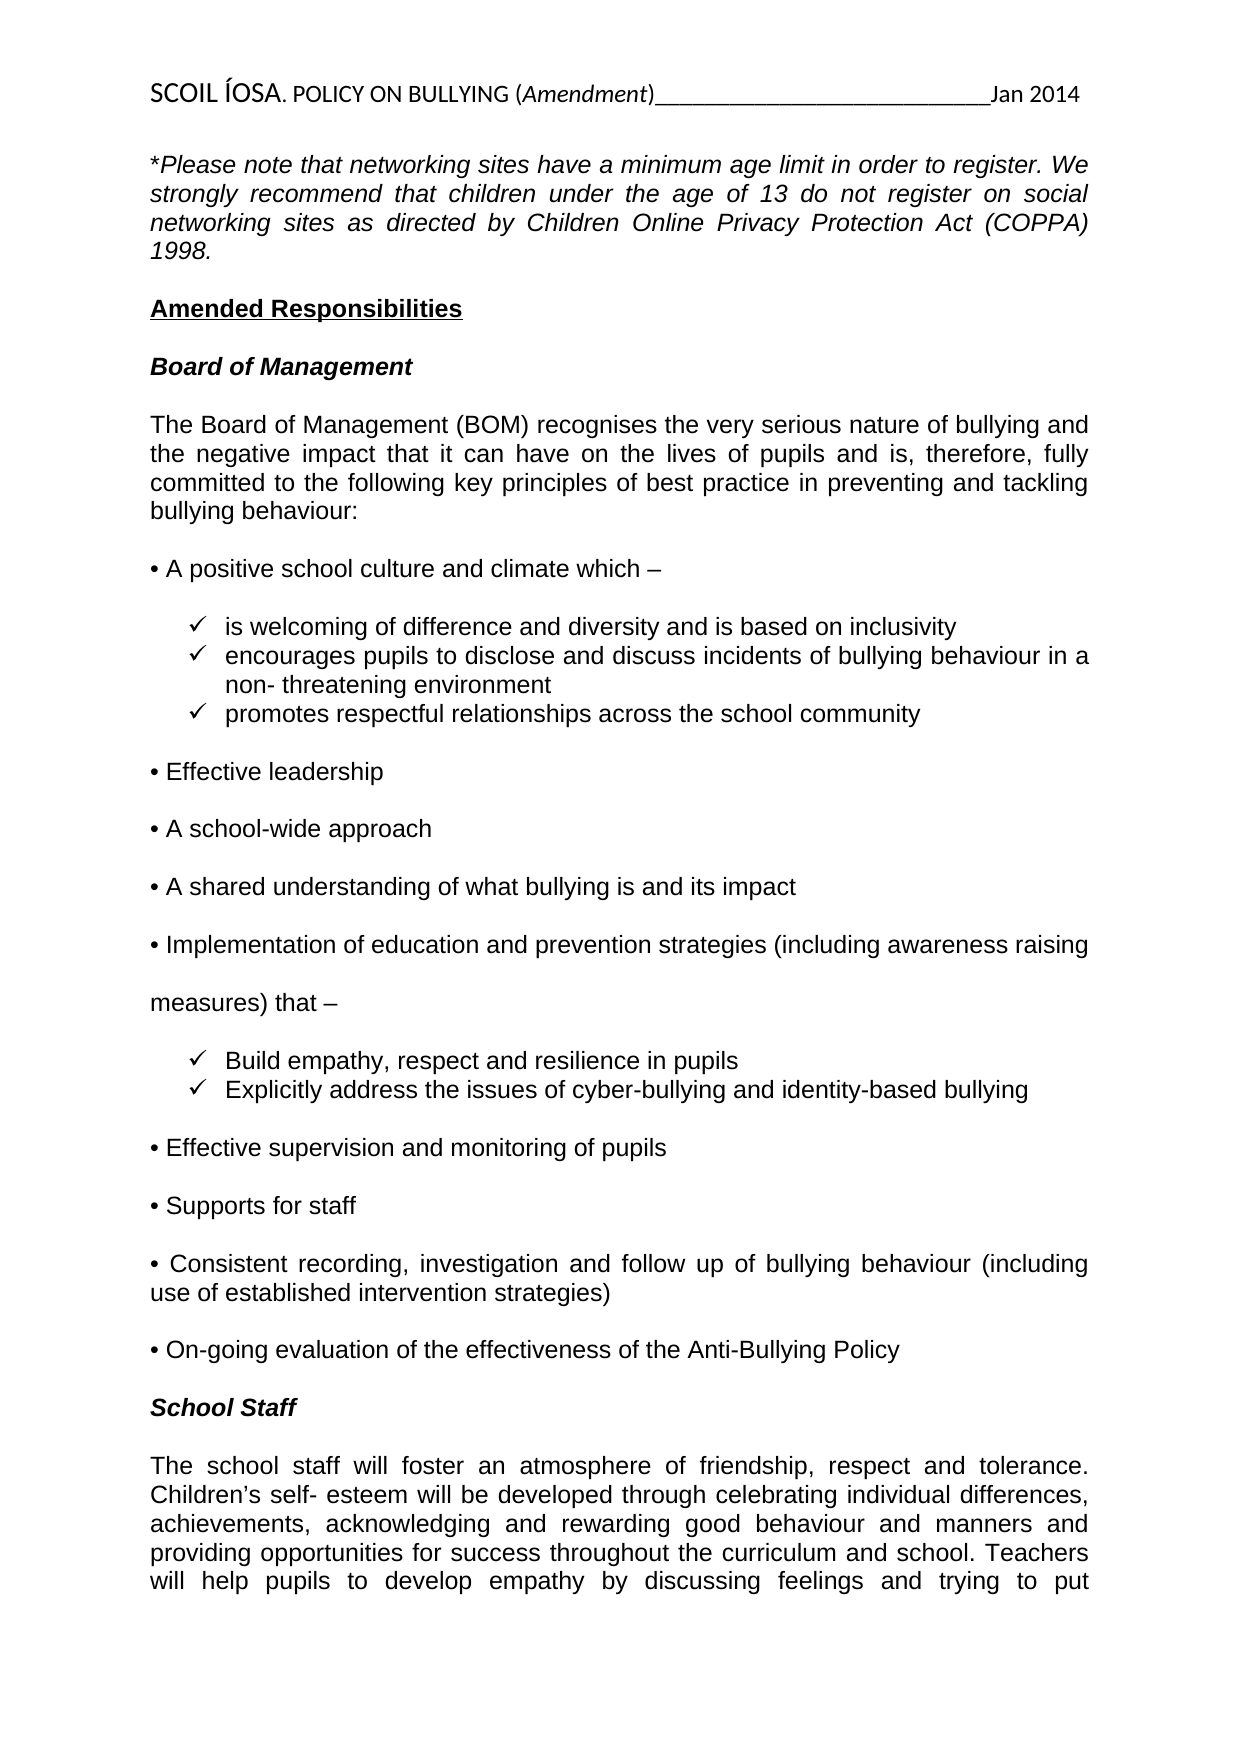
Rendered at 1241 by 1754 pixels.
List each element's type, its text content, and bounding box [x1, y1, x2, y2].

text • Effective leadership [150, 757, 1090, 785]
text • A school-wide approach [150, 814, 1090, 843]
list encourages pupils to disclose and discuss incidents of bullying behaviour in a non- threatening environment [187, 641, 1090, 698]
list Explicitly address the issues of cyber-bullying and identity-based bullying [187, 1075, 1090, 1104]
text Amended Responsibilities [150, 294, 1090, 323]
text *Please note that networking sites have a minimum age limit in order to register. We strongly recommend that children under the age of 13 do not register on social networking sites as directed by Children Online Privacy Protection Act (COPPA) 1998. [150, 150, 1090, 265]
text The Board of Management (BOM) recognises the very serious nature of bullying and the negative impact that it can have on the lives of pupils and is, therefore, fully committed to the following key principles of best practice in preventing and tackling bullying behaviour: [150, 410, 1090, 525]
list Build empathy, respect and resilience in pupils [187, 1046, 1090, 1075]
text School Staff [150, 1393, 1090, 1422]
text • Consistent recording, investigation and follow up of bullying behaviour (including use of established intervention strategies) [150, 1249, 1090, 1306]
list promotes respectful relationships across the school community [187, 698, 1090, 727]
text • Implementation of education and prevention strategies (including awareness raising [150, 930, 1090, 959]
text • On-going evaluation of the effectiveness of the Anti-Bullying Policy [150, 1336, 1090, 1364]
text • A positive school culture and climate which – [150, 554, 1090, 583]
text Board of Management [150, 352, 1090, 381]
text • Supports for staff [150, 1191, 1090, 1220]
text measures) that – [150, 988, 1090, 1017]
text • A shared understanding of what bullying is and its impact [150, 872, 1090, 901]
list is welcoming of difference and diversity and is based on inclusivity [187, 612, 1090, 641]
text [150, 1451, 1090, 1595]
text • Effective supervision and monitoring of pupils [150, 1133, 1090, 1162]
